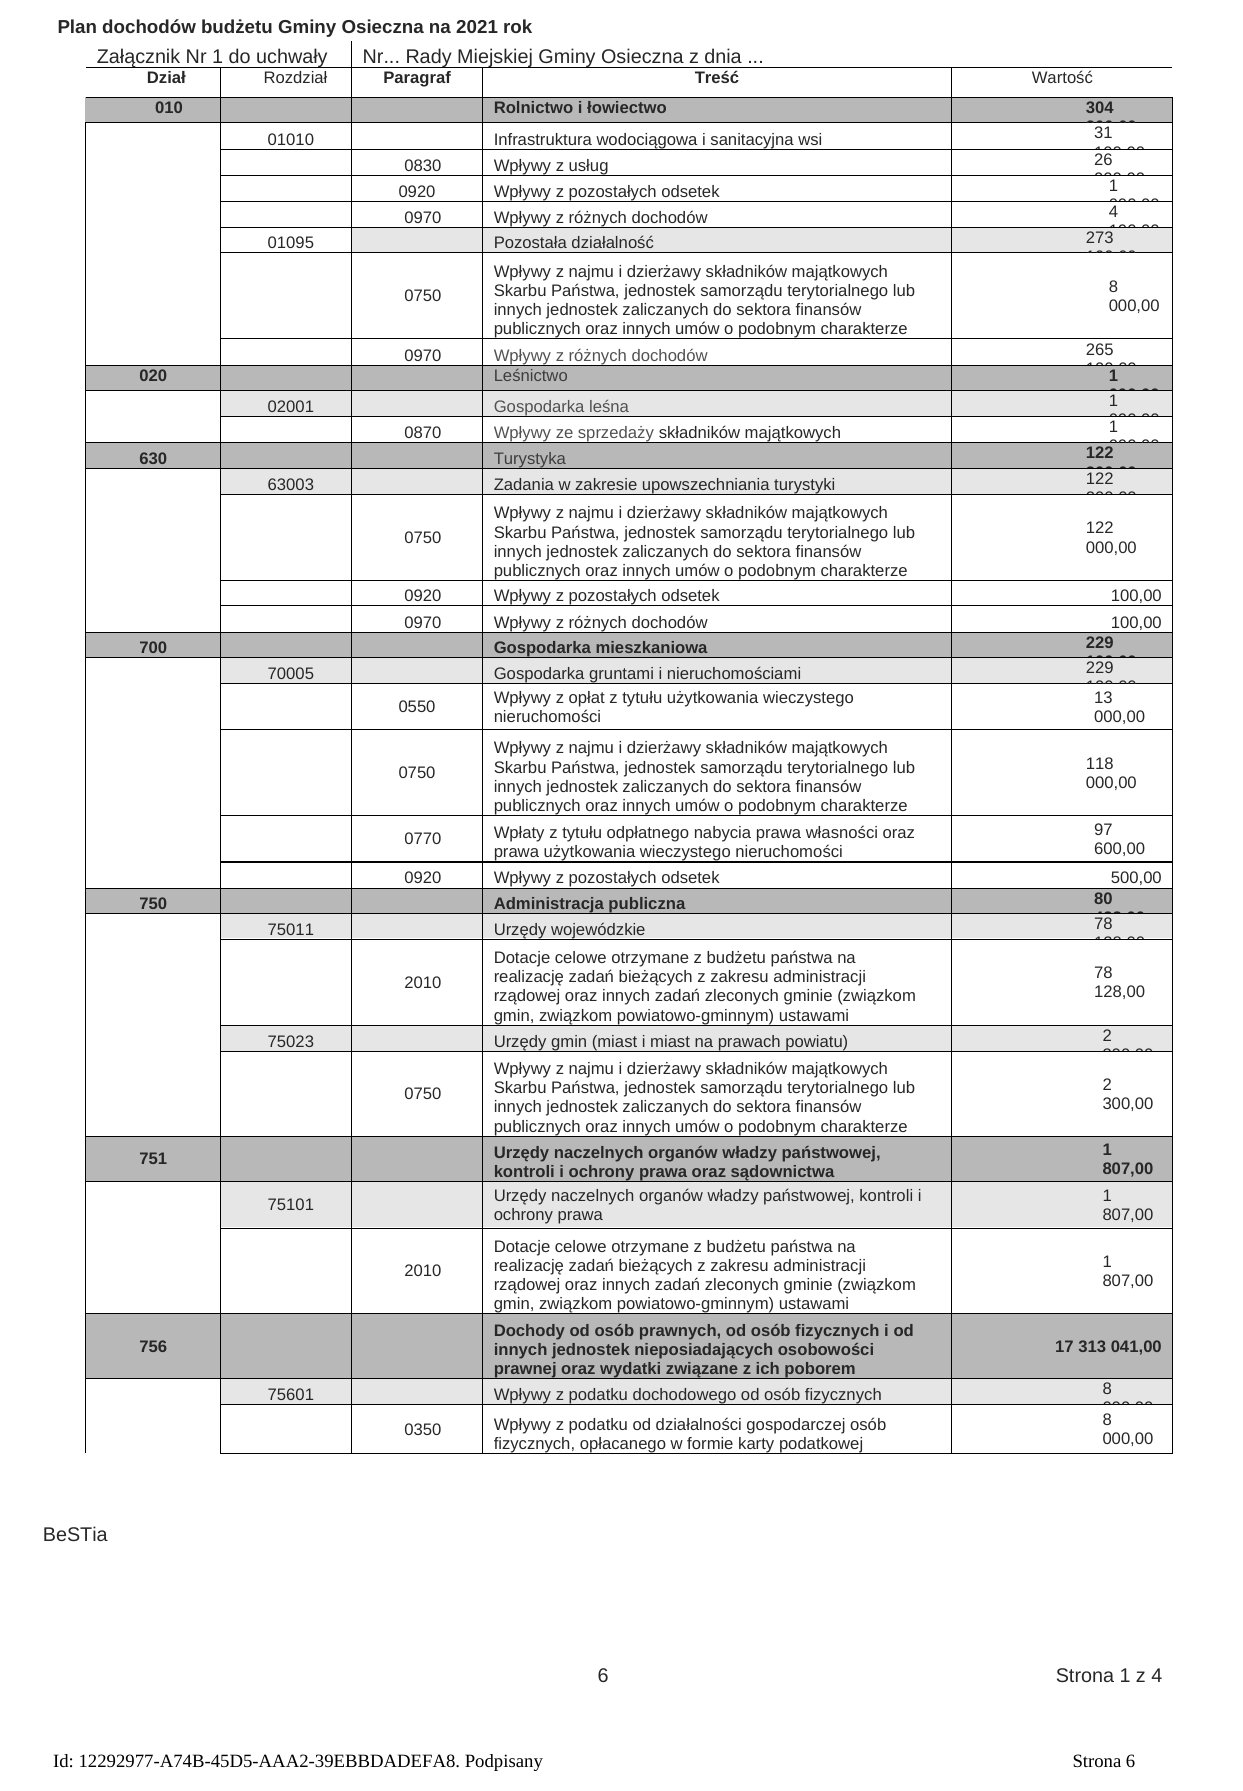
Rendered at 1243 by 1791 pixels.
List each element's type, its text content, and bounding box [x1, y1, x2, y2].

table_cell [221, 339, 351, 365]
table_cell Gospodarka leśna [483, 391, 951, 416]
table_cell 13 000,00 [952, 684, 1172, 729]
table_cell [352, 366, 482, 390]
table_cell Wpływy z różnych dochodów [483, 339, 951, 365]
table_cell Infrastruktura wodociągowa i sanitacyjna wsi [483, 123, 951, 149]
table_cell 0830 [352, 150, 482, 175]
table_cell Wpływy z pozostałych odsetek [483, 176, 951, 201]
table_cell Urzędy naczelnych organów władzy państwowej, kontroli i ochrony prawa oraz sądownictwa [483, 1137, 951, 1181]
table_cell 751 [86, 1137, 220, 1181]
table_cell 01010 [221, 123, 351, 149]
table_cell [221, 730, 351, 815]
table_cell [352, 1182, 482, 1227]
table_cell [221, 150, 351, 175]
table_cell [221, 417, 351, 442]
table_cell [86, 391, 220, 442]
table_cell 0920 [352, 176, 482, 201]
table_cell Wpływy z pozostałych odsetek [483, 581, 951, 605]
table_cell 1 000,00 [952, 366, 1172, 390]
table_cell Wpływy ze sprzedaży składników majątkowych [483, 417, 951, 442]
table_cell [221, 366, 351, 390]
table_cell 0350 [352, 1405, 482, 1453]
table_cell [352, 1137, 482, 1181]
table_cell 0750 [352, 1052, 482, 1136]
table_header Nr... Rady Miejskiej Gminy Osieczna z dnia ... [352, 41, 1173, 67]
table_cell 0970 [352, 202, 482, 227]
table_cell 020 [86, 366, 220, 390]
table_cell [221, 889, 351, 913]
table_cell Rolnictwo i łowiectwo [483, 98, 951, 122]
table_cell [352, 391, 482, 416]
table_cell 70005 [221, 658, 351, 683]
table_cell 80 428,00 [952, 889, 1172, 913]
table_cell 2010 [352, 1229, 482, 1313]
table_cell 122 200,00 [952, 469, 1172, 494]
table_header Załącznik Nr 1 do uchwały [85, 41, 351, 67]
table_cell 100,00 [952, 581, 1172, 605]
table_cell [221, 1314, 351, 1378]
table_cell [221, 176, 351, 201]
table_cell [86, 1182, 220, 1313]
table_cell [352, 98, 482, 122]
table_cell Wpływy z najmu i dzierżawy składników majątkowych Skarbu Państwa, jednostek samorządu terytorialnego lub innych jednostek zaliczanych do sektora finansów publicznych oraz innych umów o podobnym charakterze [483, 730, 951, 815]
table_cell Gospodarka mieszkaniowa [483, 633, 951, 657]
table_cell Wpływy z najmu i dzierżawy składników majątkowych Skarbu Państwa, jednostek samorządu terytorialnego lub innych jednostek zaliczanych do sektora finansów publicznych oraz innych umów o podobnym charakterze [483, 495, 951, 580]
table_cell Wpływy z różnych dochodów [483, 202, 951, 227]
text BeSTia [43, 1522, 1216, 1545]
table_cell [221, 443, 351, 468]
table_cell Wpływy z najmu i dzierżawy składników majątkowych Skarbu Państwa, jednostek samorządu terytorialnego lub innych jednostek zaliczanych do sektora finansów publicznych oraz innych umów o podobnym charakterze [483, 253, 951, 338]
table_cell [221, 495, 351, 580]
table_cell [352, 1314, 482, 1378]
table_cell 0750 [352, 253, 482, 338]
table_cell 0870 [352, 417, 482, 442]
table_cell 75011 [221, 914, 351, 938]
text Plan dochodów budżetu Gminy Osieczna na 2021 rok [43, 15, 1216, 37]
table_cell [352, 658, 482, 683]
table_cell Wpływy z różnych dochodów [483, 606, 951, 632]
table_cell 0550 [352, 684, 482, 729]
table_cell [352, 633, 482, 657]
table_cell 78 128,00 [952, 914, 1172, 938]
table_cell [221, 202, 351, 227]
table_cell 122 200,00 [952, 443, 1172, 468]
table_cell 1 807,00 [952, 1229, 1172, 1313]
table_cell Treść [483, 68, 951, 97]
table_cell [221, 863, 351, 887]
table_cell 0920 [352, 581, 482, 605]
table_cell 8 000,00 [952, 1405, 1172, 1453]
table_cell Dochody od osób prawnych, od osób fizycznych i od innych jednostek nieposiadających osobowości prawnej oraz wydatki związane z ich poborem [483, 1314, 951, 1378]
table_cell Turystyka [483, 443, 951, 468]
table_cell 31 100,00 [952, 123, 1172, 149]
table_cell 0750 [352, 495, 482, 580]
table_cell [352, 1026, 482, 1051]
table_cell 1 000,00 [952, 176, 1172, 201]
table_cell [221, 1137, 351, 1181]
table_cell 0920 [352, 863, 482, 887]
table_cell [86, 123, 220, 365]
table_cell [86, 1379, 220, 1453]
table_cell [86, 914, 220, 1136]
table_cell Wpływy z podatku od działalności gospodarczej osób fizycznych, opłacanego w formie karty podatkowej [483, 1405, 951, 1453]
table_cell 78 128,00 [952, 940, 1172, 1024]
table_cell Urzędy naczelnych organów władzy państwowej, kontroli i ochrony prawa [483, 1182, 951, 1227]
table_cell [221, 940, 351, 1024]
table_cell [221, 684, 351, 729]
table_cell [352, 914, 482, 938]
table_cell 2 300,00 [952, 1026, 1172, 1051]
table_cell 630 [86, 443, 220, 468]
table_cell 229 100,00 [952, 633, 1172, 657]
table_cell 2 300,00 [952, 1052, 1172, 1136]
table_cell Wpływy z usług [483, 150, 951, 175]
table_cell [352, 123, 482, 149]
table_cell 63003 [221, 469, 351, 494]
table_cell 02001 [221, 391, 351, 416]
table_cell 118 000,00 [952, 730, 1172, 815]
table_cell Dział [85, 67, 220, 97]
table_cell Urzędy gmin (miast i miast na prawach powiatu) [483, 1026, 951, 1051]
table_cell 17 313 041,00 [952, 1314, 1172, 1378]
table_cell 229 100,00 [952, 658, 1172, 683]
table_cell Dotacje celowe otrzymane z budżetu państwa na realizację zadań bieżących z zakresu administracji rządowej oraz innych zadań zleconych gminie (związkom gmin, związkom powiatowo-gminnym) ustawami [483, 1229, 951, 1313]
table_cell [221, 1229, 351, 1313]
table_cell Administracja publiczna [483, 889, 951, 913]
table_cell 122 000,00 [952, 495, 1172, 580]
table_cell [352, 889, 482, 913]
table_cell Wpływy z opłat z tytułu użytkowania wieczystego nieruchomości [483, 684, 951, 729]
table_cell 75601 [221, 1379, 351, 1404]
table_cell [221, 1405, 351, 1453]
table_cell 1 807,00 [952, 1182, 1172, 1227]
table_cell 265 100,00 [952, 339, 1172, 365]
table_cell 756 [86, 1314, 220, 1378]
table_cell 0770 [352, 816, 482, 861]
table_cell 700 [86, 633, 220, 657]
table_cell [221, 816, 351, 861]
table_cell 1 000,00 [952, 417, 1172, 442]
table_cell 100,00 [952, 606, 1172, 632]
table_cell [86, 658, 220, 887]
table_cell 750 [86, 889, 220, 913]
table_cell 500,00 [952, 863, 1172, 887]
table_cell Pozostała działalność [483, 228, 951, 252]
table_cell Wartość [952, 67, 1173, 97]
table_cell Urzędy wojewódzkie [483, 914, 951, 938]
table_cell 273 100,00 [952, 228, 1172, 252]
table_cell Dotacje celowe otrzymane z budżetu państwa na realizację zadań bieżących z zakresu administracji rządowej oraz innych zadań zleconych gminie (związkom gmin, związkom powiatowo-gminnym) ustawami [483, 940, 951, 1024]
table_cell [221, 1052, 351, 1136]
table_cell [352, 1379, 482, 1404]
table_cell [86, 469, 220, 632]
table_cell 010 [85, 97, 220, 122]
table_cell [221, 606, 351, 632]
table_cell [221, 98, 351, 122]
table_cell 1 807,00 [952, 1137, 1172, 1181]
table_cell 01095 [221, 228, 351, 252]
table_cell [352, 228, 482, 252]
table_cell 26 000,00 [952, 150, 1172, 175]
table_cell 97 600,00 [952, 816, 1172, 861]
table_cell [221, 253, 351, 338]
table_cell 0970 [352, 339, 482, 365]
table_cell Gospodarka gruntami i nieruchomościami [483, 658, 951, 683]
table_cell Wpływy z pozostałych odsetek [483, 863, 951, 887]
table_cell 8 000,00 [952, 253, 1172, 338]
table_cell Wpływy z podatku dochodowego od osób fizycznych [483, 1379, 951, 1404]
table_cell 304 200,00 [952, 98, 1172, 122]
table_cell Zadania w zakresie upowszechniania turystyki [483, 469, 951, 494]
table_cell 0750 [352, 730, 482, 815]
table_cell 4 100,00 [952, 202, 1172, 227]
table_cell Wpływy z najmu i dzierżawy składników majątkowych Skarbu Państwa, jednostek samorządu terytorialnego lub innych jednostek zaliczanych do sektora finansów publicznych oraz innych umów o podobnym charakterze [483, 1052, 951, 1136]
table_cell [221, 581, 351, 605]
table_cell Leśnictwo [483, 366, 951, 390]
table_cell 75101 [221, 1182, 351, 1227]
table_cell 2010 [352, 940, 482, 1024]
table_cell 75023 [221, 1026, 351, 1051]
table_cell 0970 [352, 606, 482, 632]
table_cell Paragraf [352, 68, 482, 97]
table_cell [221, 633, 351, 657]
table_cell Wpłaty z tytułu odpłatnego nabycia prawa własności oraz prawa użytkowania wieczystego nieruchomości [483, 816, 951, 861]
table_cell 8 000,00 [952, 1379, 1172, 1404]
table_cell [352, 443, 482, 468]
table_cell [352, 469, 482, 494]
table_cell Rozdział [221, 68, 351, 97]
table_cell 1 000,00 [952, 391, 1172, 416]
